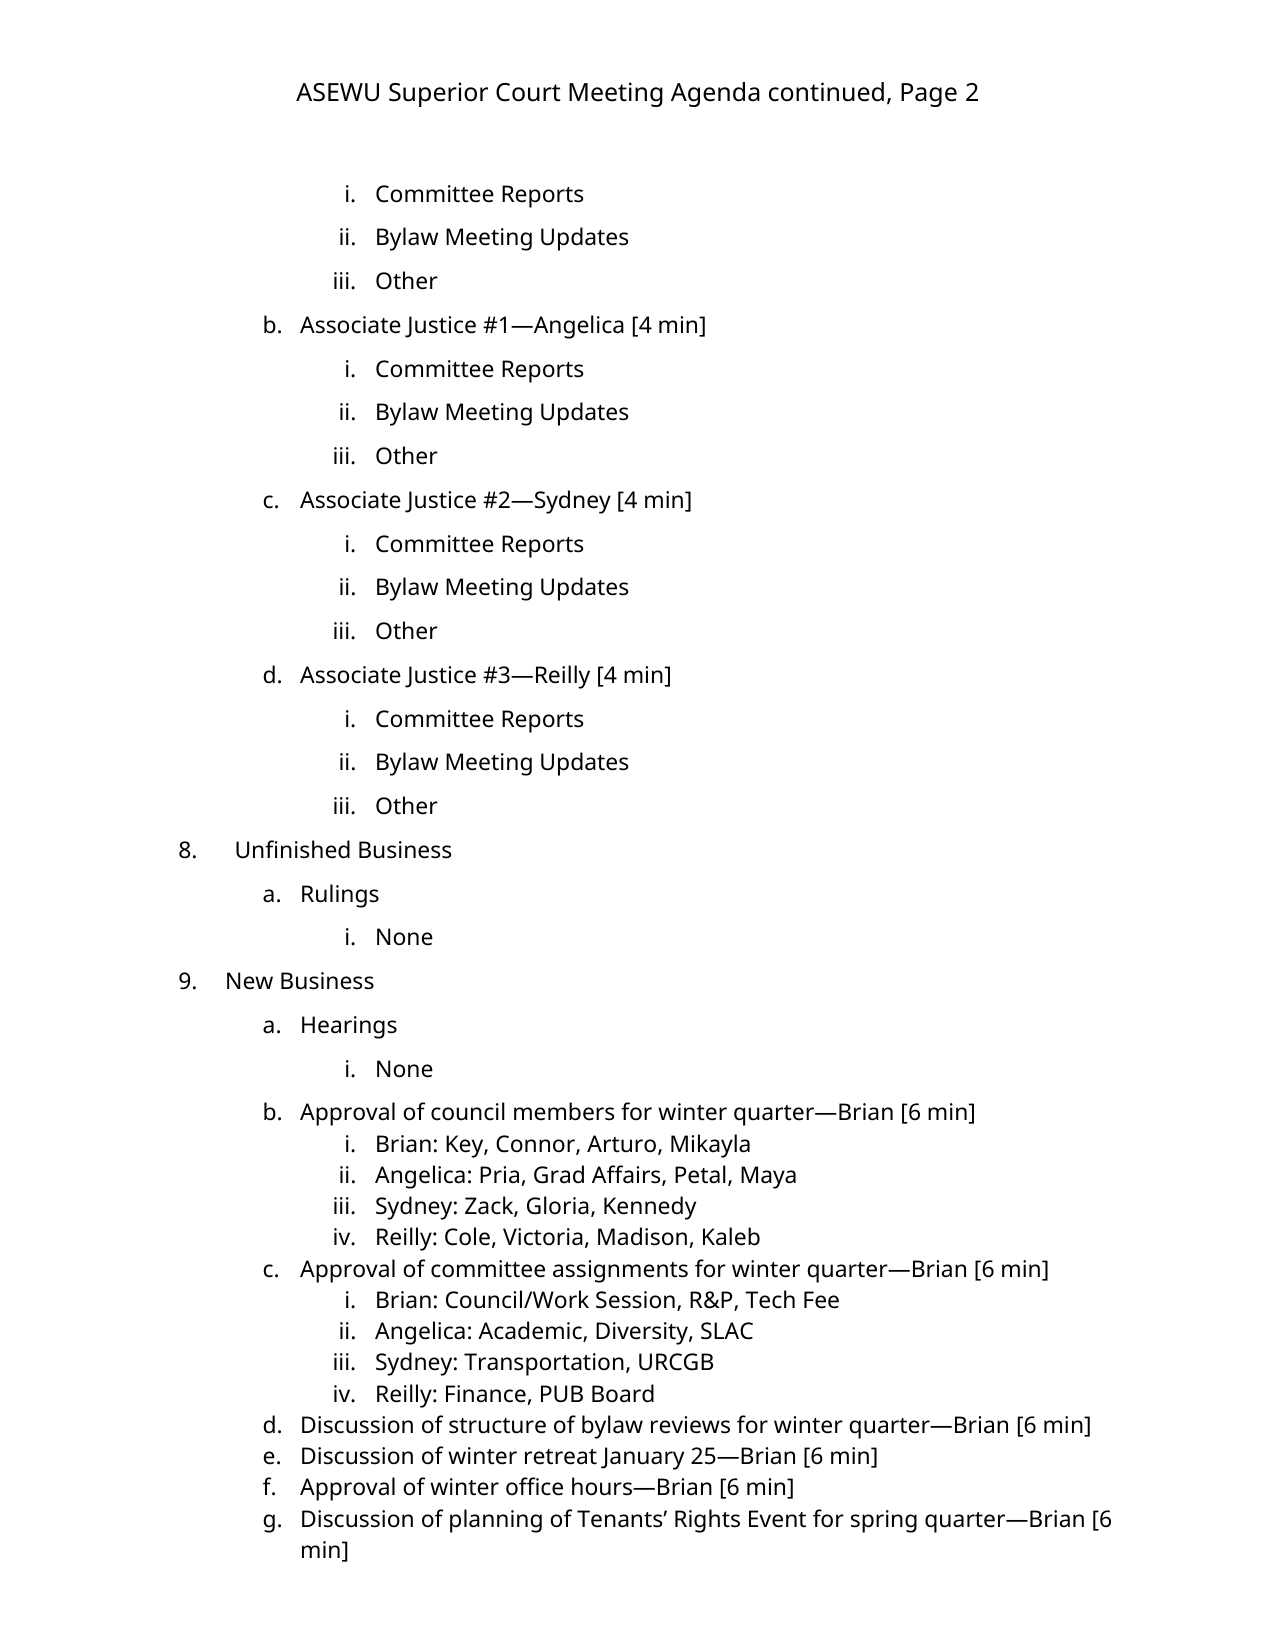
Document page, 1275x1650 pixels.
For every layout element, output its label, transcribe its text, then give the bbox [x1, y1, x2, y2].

list Angelica: Pria, Grad Affairs, Petal, Maya [356, 1159, 1125, 1190]
list Approval of council members for winter quarter—Brian [6 min] [262, 1096, 1125, 1127]
list Approval of committee assignments for winter quarter—Brian [6 min] [262, 1252, 1125, 1284]
list Bylaw Meeting Updates [356, 571, 1125, 602]
list Discussion of planning of Tenants’ Rights Event for spring quarter—Brian [6 min] [262, 1502, 1125, 1565]
list Rulings [262, 877, 1125, 909]
list Reilly: Cole, Victoria, Madison, Kaleb [356, 1221, 1125, 1252]
list New Business [178, 965, 1125, 996]
list Unfinished Business [178, 834, 1125, 865]
list Bylaw Meeting Updates [356, 396, 1125, 427]
list Sydney: Transportation, URCGB [356, 1346, 1125, 1377]
list Discussion of structure of bylaw reviews for winter quarter—Brian [6 min] [262, 1409, 1125, 1440]
list Other [356, 615, 1125, 646]
list Committee Reports [356, 177, 1125, 209]
list Bylaw Meeting Updates [356, 221, 1125, 252]
list Bylaw Meeting Updates [356, 746, 1125, 777]
list Reilly: Finance, PUB Board [356, 1377, 1125, 1409]
list Other [356, 790, 1125, 821]
list Approval of winter office hours—Brian [6 min] [262, 1471, 1125, 1502]
list Committee Reports [356, 352, 1125, 384]
list None [356, 921, 1125, 952]
list Hearings [262, 1009, 1125, 1040]
list Angelica: Academic, Diversity, SLAC [356, 1315, 1125, 1346]
list Other [356, 265, 1125, 296]
list Other [356, 440, 1125, 471]
list Committee Reports [356, 702, 1125, 734]
list None [356, 1052, 1125, 1084]
list Associate Justice #2—Sydney [4 min] [262, 484, 1125, 515]
list Brian: Council/Work Session, R&P, Tech Fee [356, 1284, 1125, 1315]
list Sydney: Zack, Gloria, Kennedy [356, 1190, 1125, 1221]
list Associate Justice #3—Reilly [4 min] [262, 659, 1125, 690]
list Discussion of winter retreat January 25—Brian [6 min] [262, 1440, 1125, 1471]
list Committee Reports [356, 527, 1125, 559]
list Associate Justice #1—Angelica [4 min] [262, 309, 1125, 340]
list Brian: Key, Connor, Arturo, Mikayla [356, 1127, 1125, 1159]
